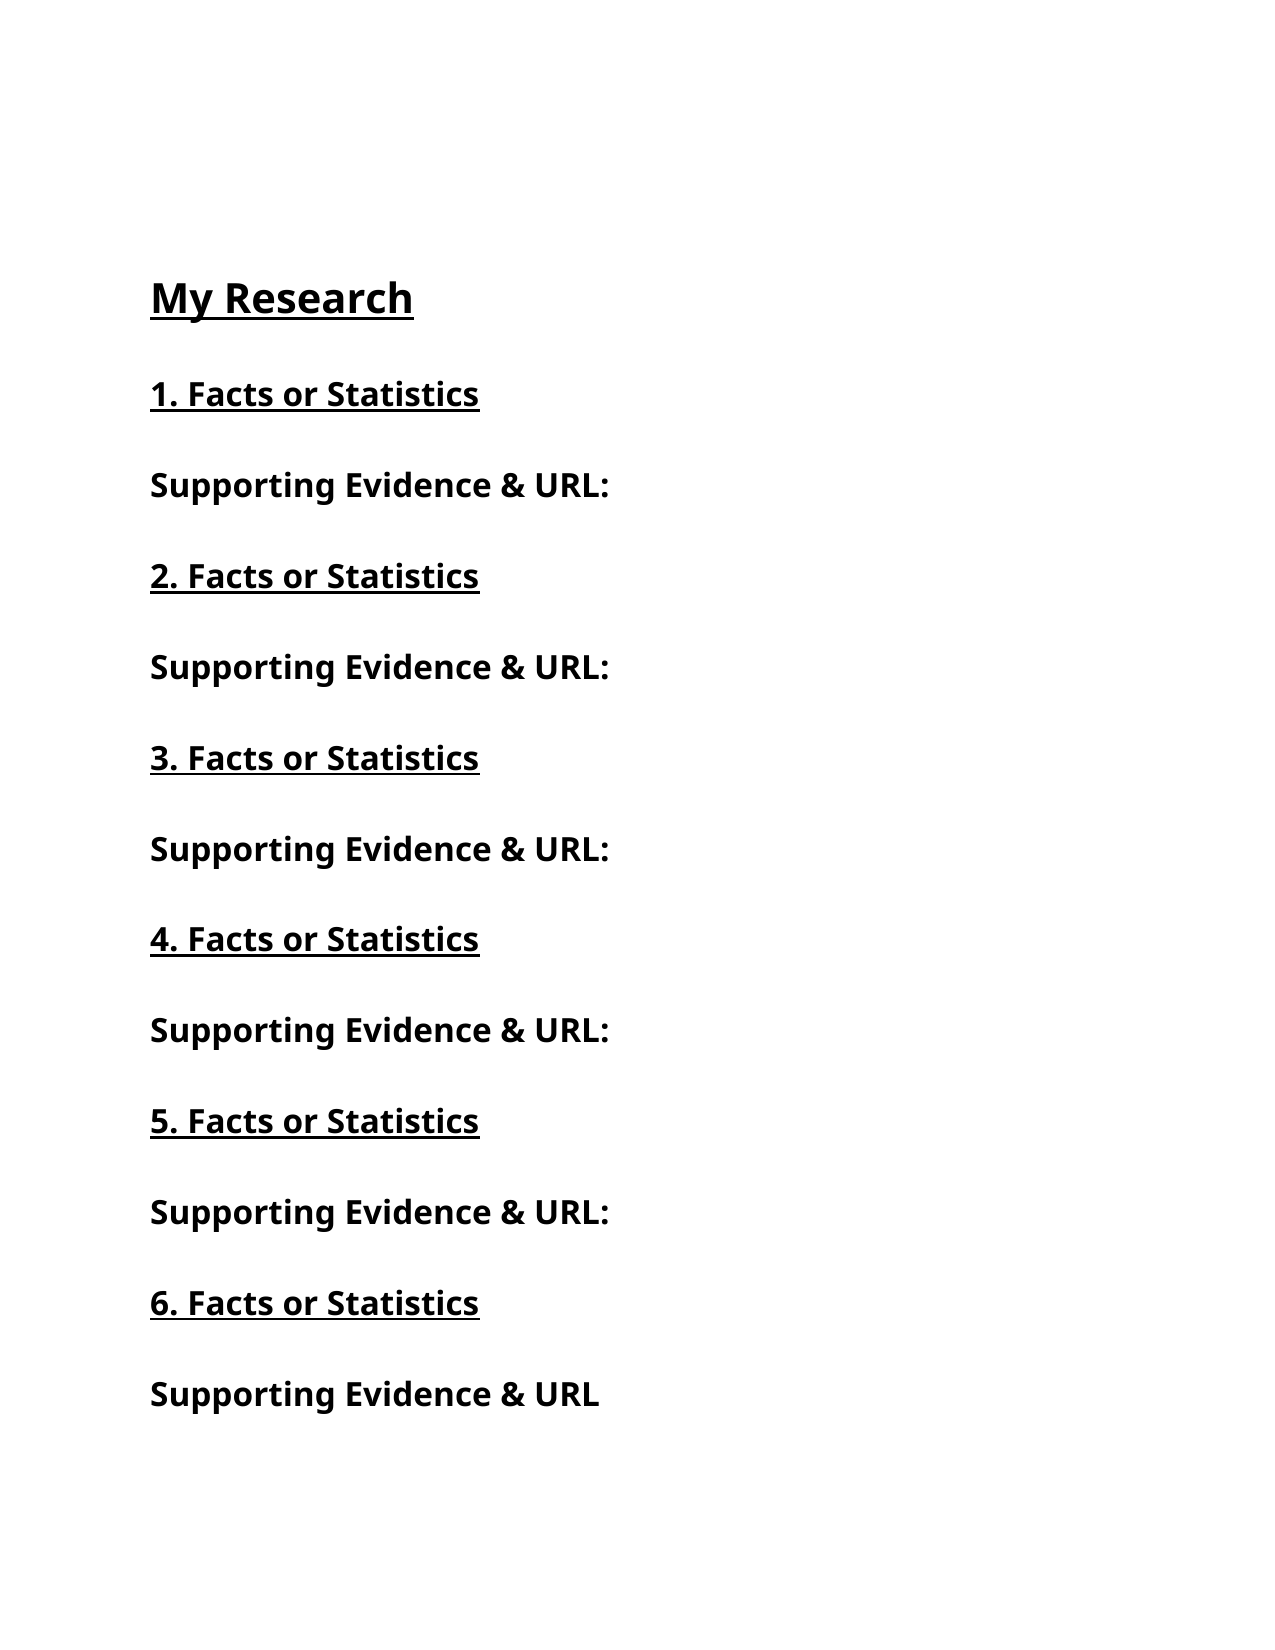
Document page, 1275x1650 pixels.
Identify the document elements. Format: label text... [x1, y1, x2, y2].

text 6. Facts or Statistics [150, 1279, 1125, 1325]
text 3. Facts or Statistics [150, 734, 1125, 780]
text Supporting Evidence & URL [150, 1370, 1125, 1416]
text Supporting Evidence & URL: [150, 1007, 1125, 1052]
text 5. Facts or Statistics [150, 1098, 1125, 1143]
text Supporting Evidence & URL: [150, 825, 1125, 871]
text Supporting Evidence & URL: [150, 462, 1125, 507]
text 4. Facts or Statistics [150, 916, 1125, 962]
text 1. Facts or Statistics [150, 371, 1125, 417]
text Supporting Evidence & URL: [150, 1189, 1125, 1234]
text Supporting Evidence & URL: [150, 644, 1125, 689]
text 2. Facts or Statistics [150, 553, 1125, 598]
text My Research [150, 269, 1125, 326]
